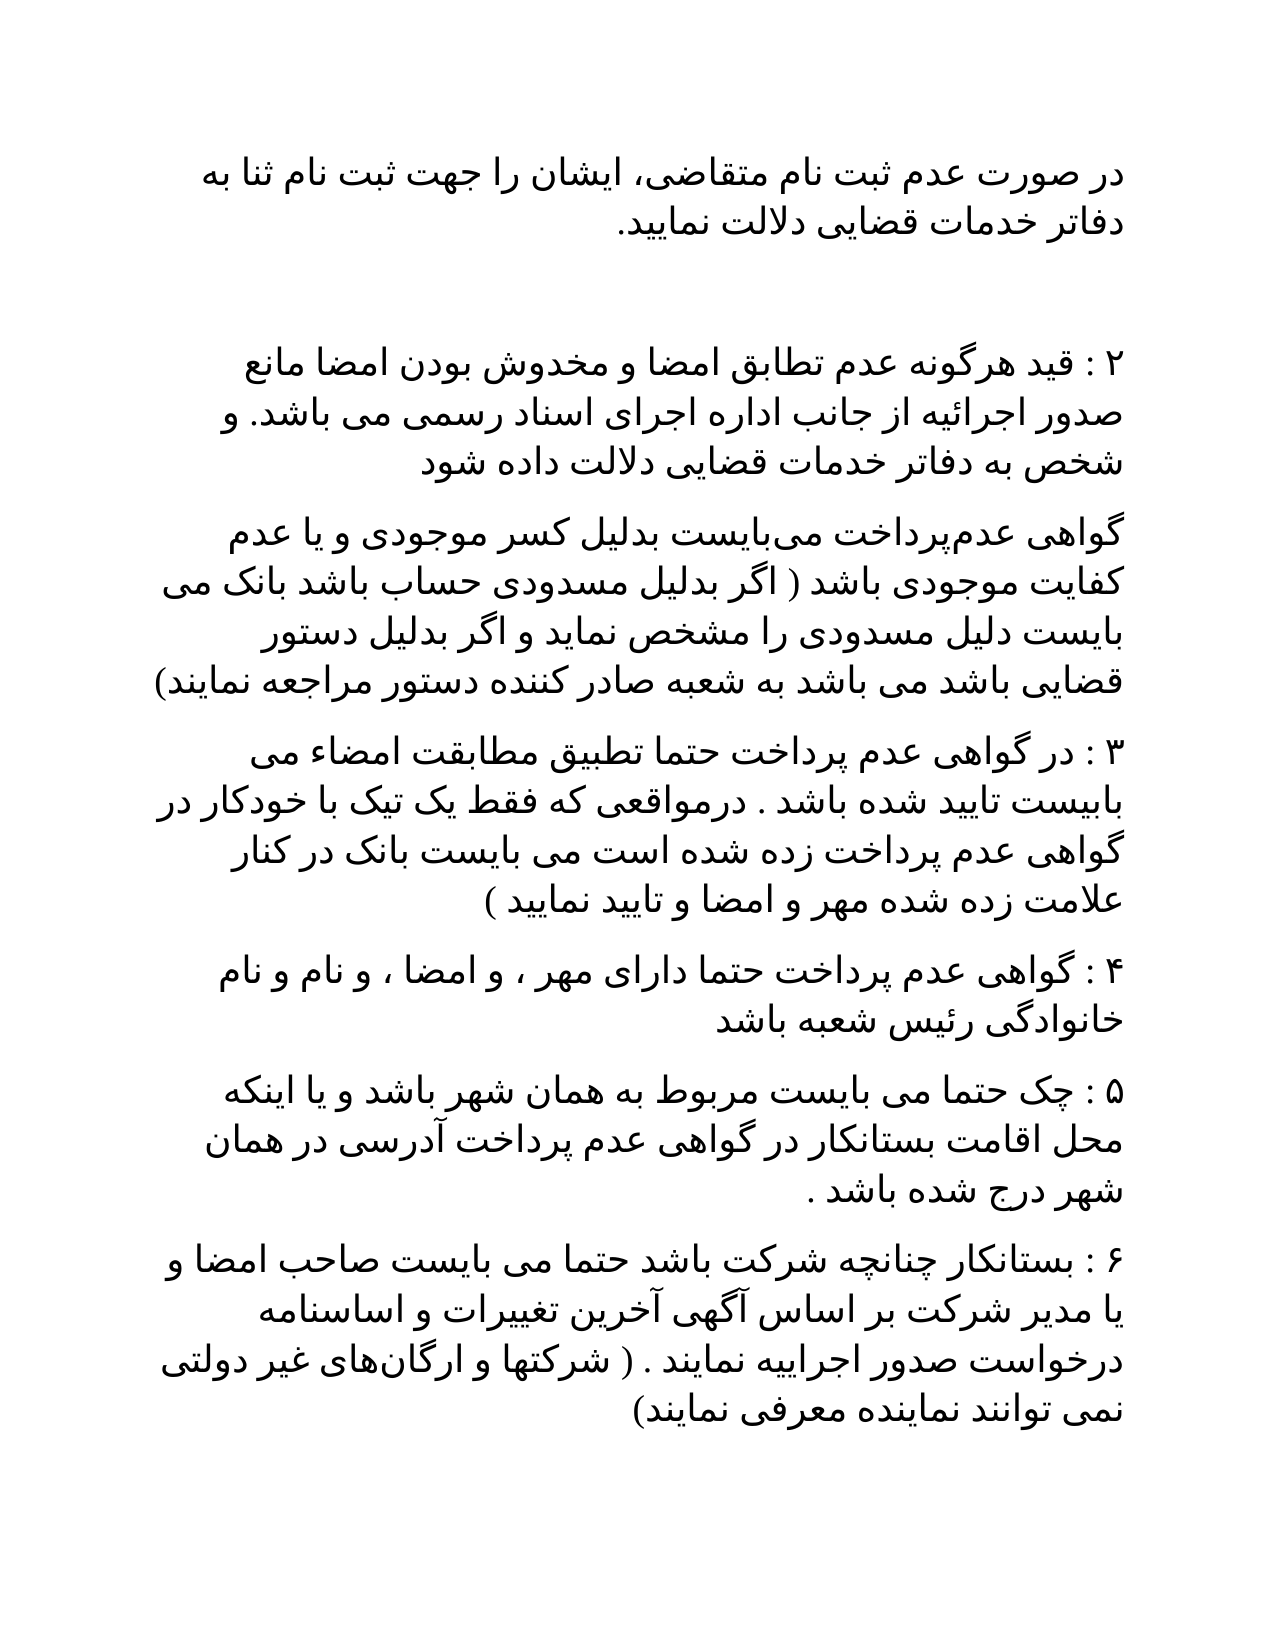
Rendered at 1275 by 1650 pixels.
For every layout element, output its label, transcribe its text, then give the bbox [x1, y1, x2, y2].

text ۶ : بستانکار چنانچه شرکت باشد حتما می بایست صاحب امضا و یا مدیر شرکت بر اساس آگهی آخرین تغییرات و اساسنامه درخواست صدور اجراییه نمایند . ( شرکتها و ارگان‌های غیر دولتی نمی توانند نماینده معرفی نمایند) [150, 1238, 1125, 1430]
text ۲ : قید هرگونه عدم تطابق امضا و مخدوش بودن امضا مانع صدور اجرائیه از جانب اداره اجرای اسناد رسمی می باشد. و شخص به دفاتر خدمات قضایی دلالت داده شود [150, 340, 1125, 483]
text ۳ : در گواهی عدم پرداخت حتما تطبیق مطابقت امضاء می بابیست تایید شده باشد . در‌مواقعی که فقط یک تیک با خودکار در گواهی عدم پرداخت زده شده است می بایست بانک در کنار علامت زده شده مهر و امضا و تایید نمایید ) [150, 729, 1125, 921]
text ۴ : گواهی عدم پرداخت حتما دارای مهر ، و امضا ، و نام و نام خانوادگی رئیس شعبه باشد [150, 948, 1125, 1041]
text ۵ : چک حتما می بایست مربوط به همان شهر باشد و یا اینکه محل اقامت بستانکار در گواهی عدم پرداخت آدرسى در همان شهر درج‌ شده باشد . [150, 1068, 1125, 1211]
text گواهی عدم‌پرداخت‌ می‌بایست ‌بدلیل کسر موجودی و یا عدم کفایت موجودی باشد ( اگر بدلیل مسدودی حساب باشد بانک می بایست دلیل مسدودی را مشخص نماید و اگر بدلیل دستور قضایی باشد می باشد به شعبه صادر کننده دستور مراجعه نمایند) [150, 510, 1125, 702]
text در صورت عدم ثبت نام متقاضی، ایشان را جهت ثبت نام ثنا به دفاتر خدمات قضایی دلالت نمایید. [150, 150, 1125, 243]
